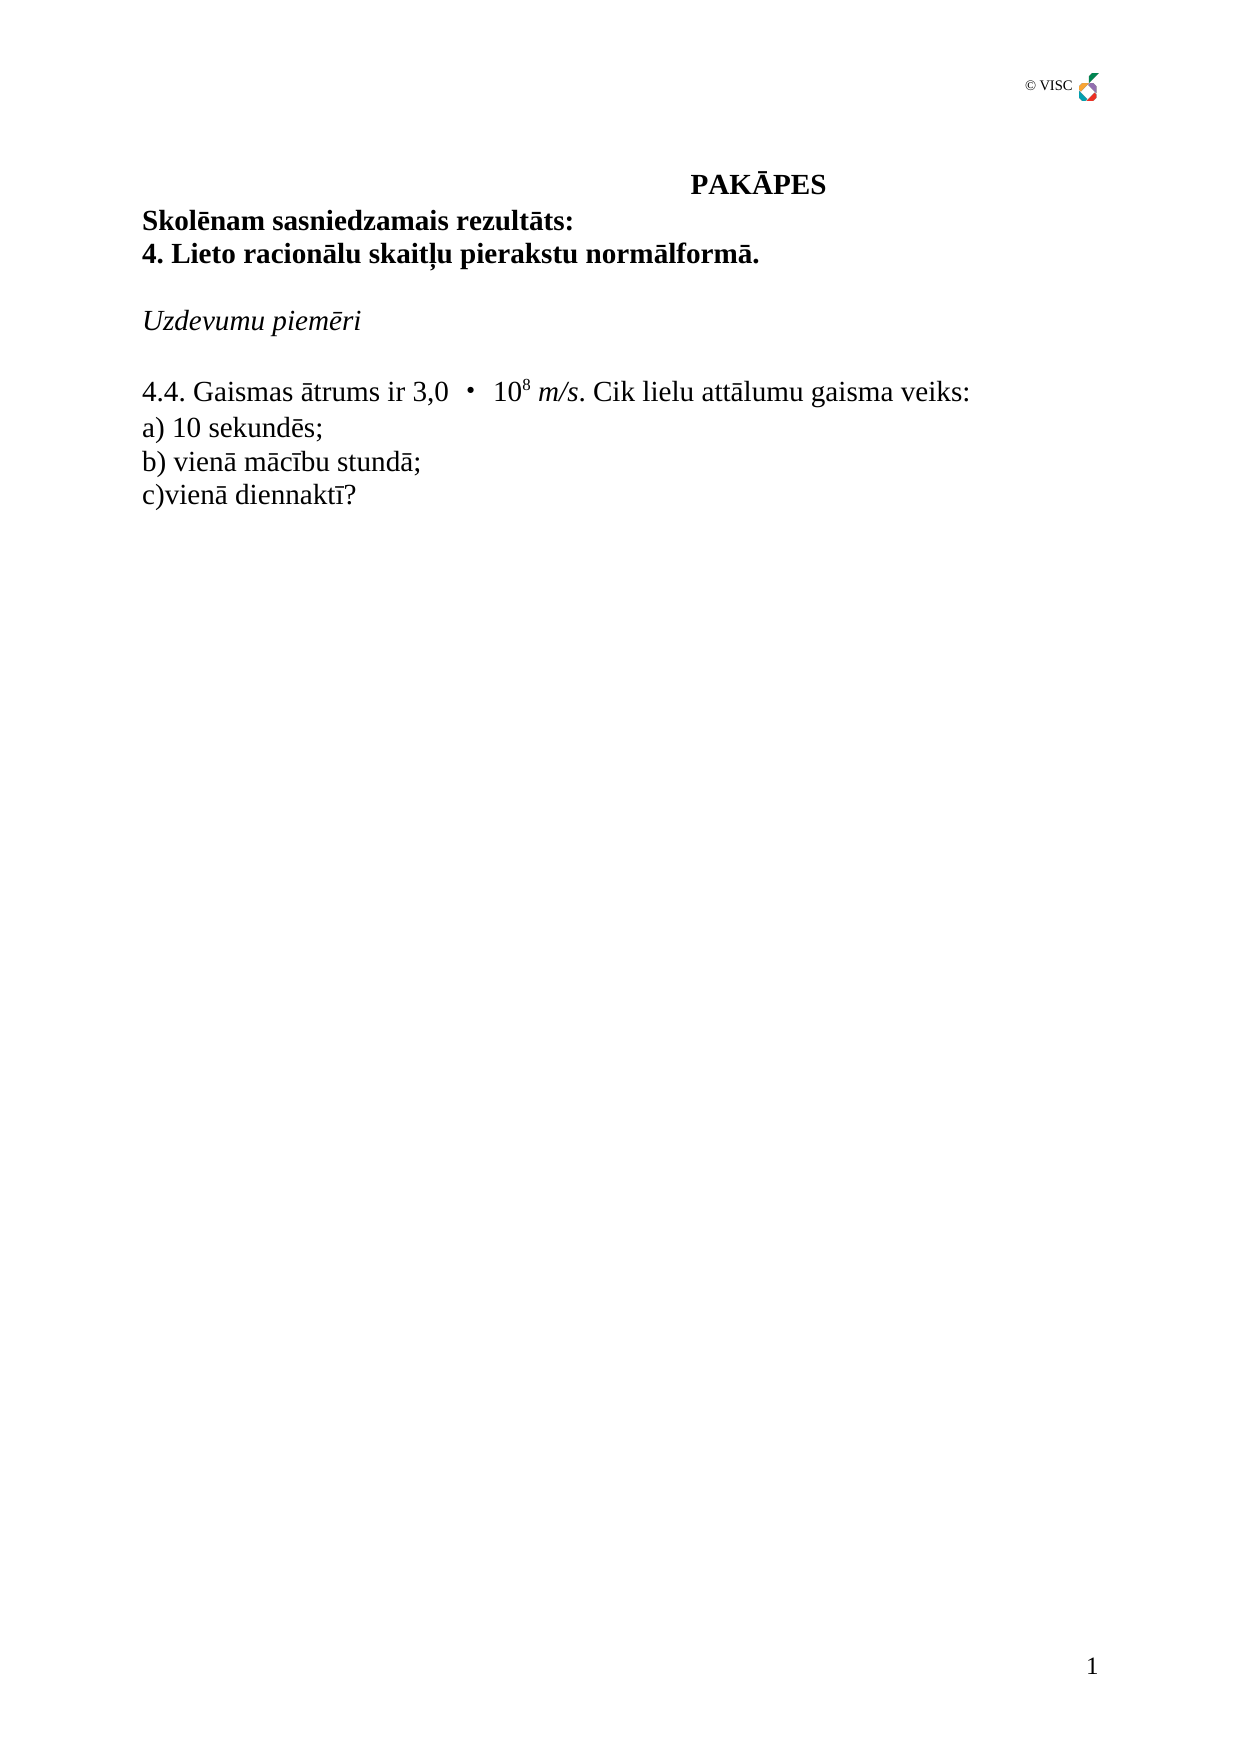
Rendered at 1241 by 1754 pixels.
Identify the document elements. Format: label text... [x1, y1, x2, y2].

text Lineāras algebriskas izteiksLLIINEmes un lineāri vienādojumiLineāras algebriskas izteiksmes un LLlineāri vienādOJUMIPAKĀPES [142, 135, 1098, 203]
text c)vienā diennaktī? [142, 477, 1098, 511]
text b) vienā mācību stundā; [142, 444, 1098, 477]
text 4.4. Gaismas ātrums ir 3,0 ・ 108 m/s. Cik lielu attālumu gaisma veiks: [142, 371, 1098, 410]
text Skolēnam sasniedzamais rezultāts: [142, 203, 1098, 236]
picture [1079, 73, 1099, 101]
text 4. Lieto racionālu skaitļu pierakstu normālformā. [142, 236, 1098, 270]
text a) 10 sekundēs; [142, 410, 1098, 444]
text Uzdevumu piemēri [142, 303, 1098, 337]
